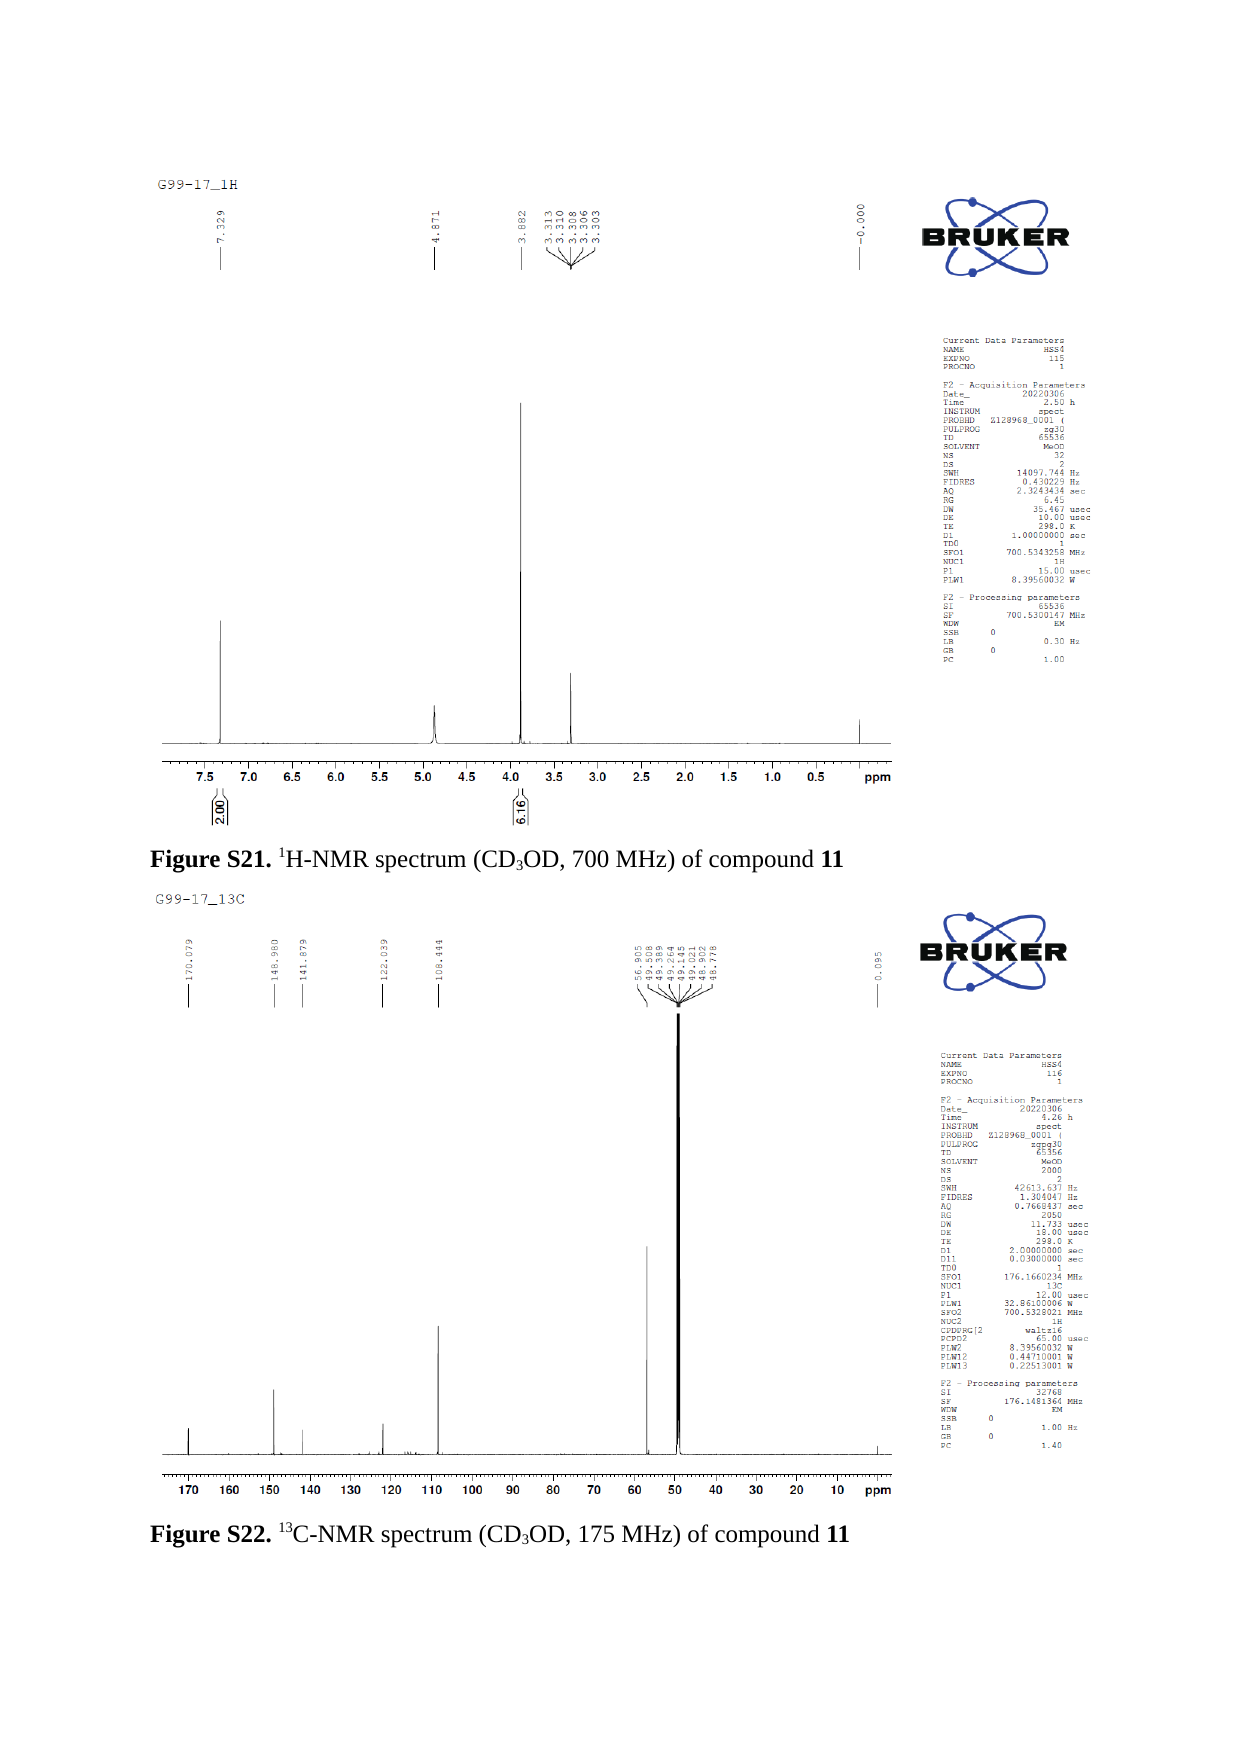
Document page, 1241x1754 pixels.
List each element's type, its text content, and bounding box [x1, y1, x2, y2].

text Figure S21. 1H-NMR spectrum (CD3OD, 700 MHz) of compound 11 [150, 844, 1090, 873]
picture [150, 892, 1091, 1500]
picture [150, 177, 1091, 826]
text Figure S22. 13C-NMR spectrum (CD3OD, 175 MHz) of compound 11 [150, 1519, 1090, 1547]
